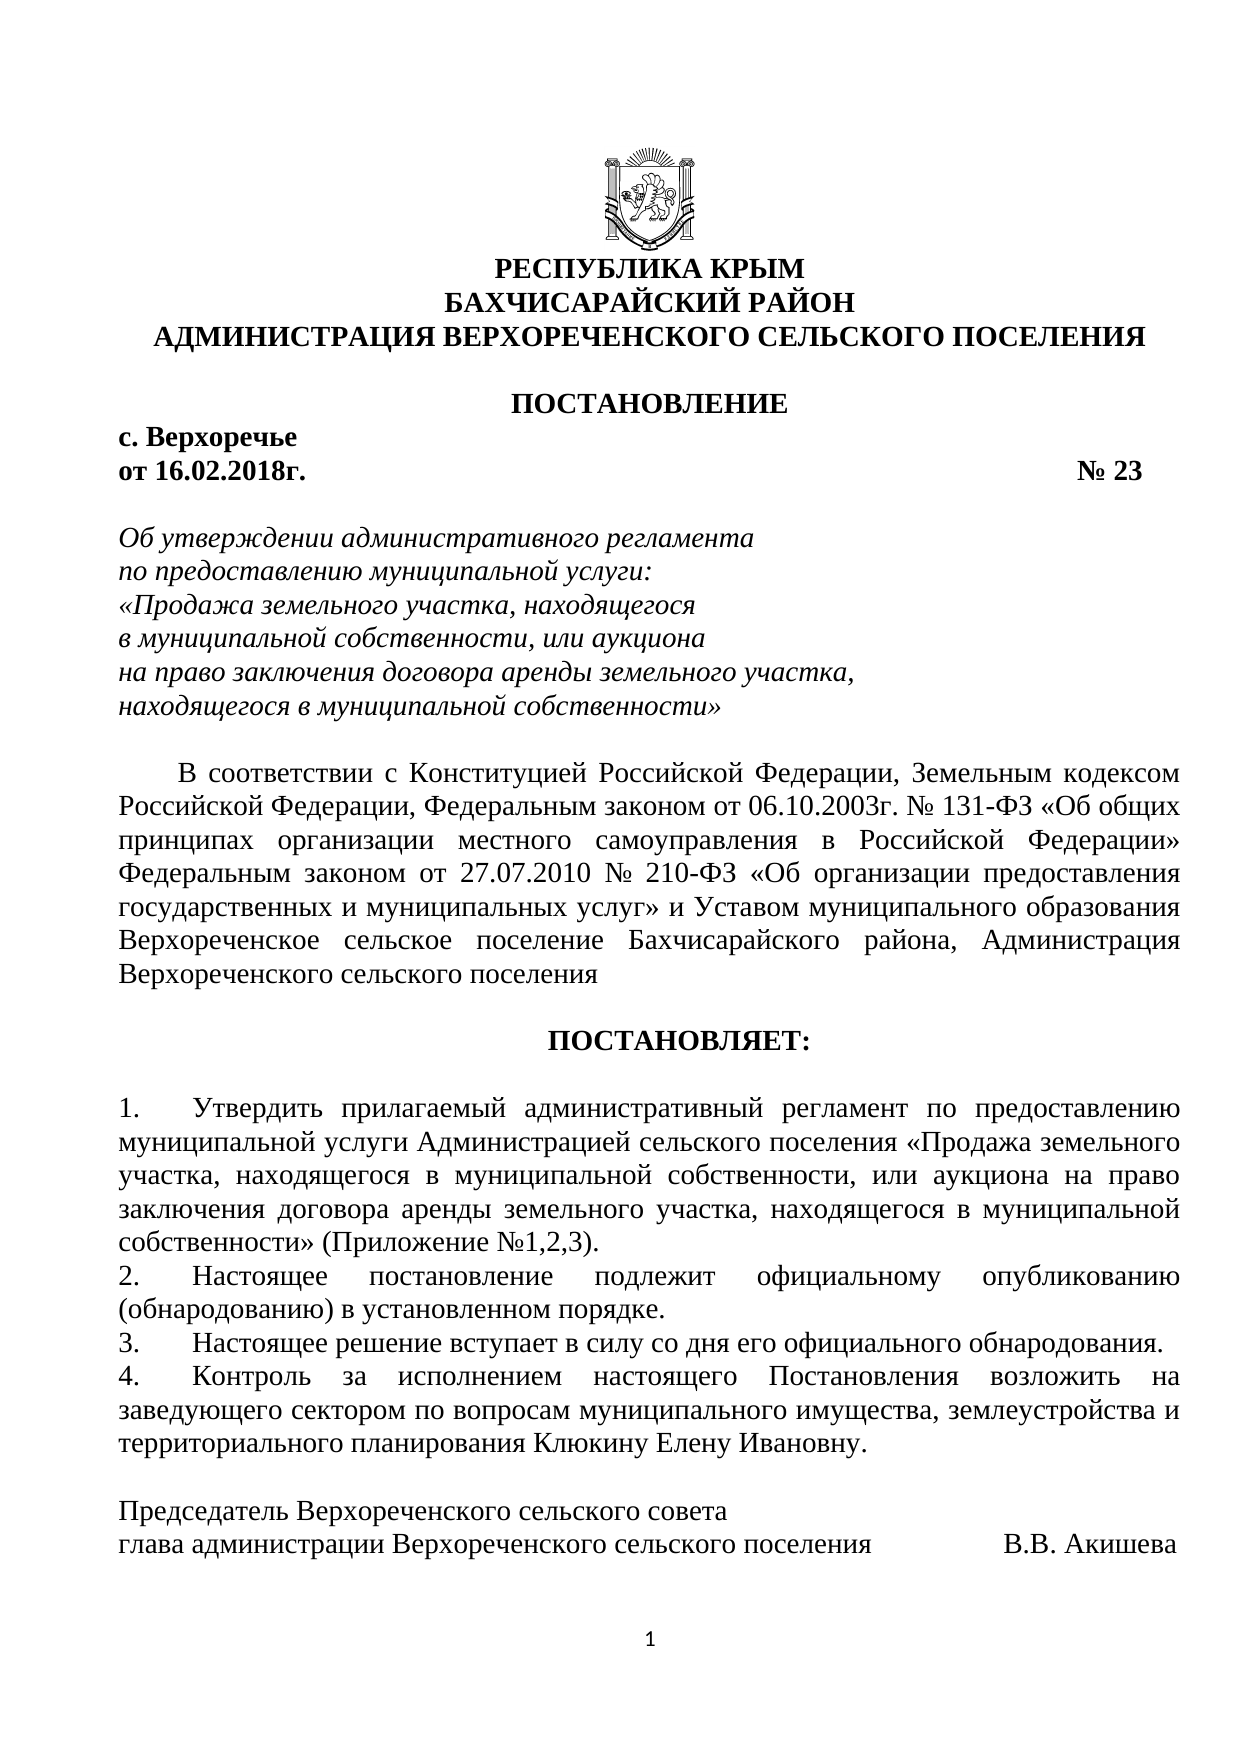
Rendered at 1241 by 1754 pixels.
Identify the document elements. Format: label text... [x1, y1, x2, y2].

text от 16.02.2018г. № 23 [118, 453, 1181, 486]
text глава администрации Верхореченского сельского поселения В.В. Акишева [118, 1526, 1181, 1560]
text по предоставлению муниципальной услуги: [118, 553, 1181, 587]
text БАХЧИСАРАЙСКИЙ РАЙОН [118, 285, 1181, 319]
text Об утверждении административного регламента [118, 520, 1181, 553]
text АДМИНИСТРАЦИЯ ВЕРХОРЕЧЕНСКОГО СЕЛЬСКОГО ПОСЕЛЕНИЯ [118, 319, 1181, 352]
text на право заключения договора аренды земельного участка, [118, 654, 1181, 688]
text «Продажа земельного участка, находящегося [118, 587, 1181, 621]
text РЕСПУБЛИКА КРЫМ [118, 252, 1181, 285]
list Настоящее постановление подлежит официальному опубликованию (обнародованию) в установленном порядке. [118, 1258, 1181, 1325]
picture [604, 146, 696, 252]
text Председатель Верхореченского сельского совета [118, 1493, 1181, 1526]
text в муниципальной собственности, или аукциона [118, 621, 1181, 654]
text В соответствии с Конституцией Российской Федерации, Земельным кодексом Российской Федерации, Федеральным законом от 06.10.2003г. № 131-ФЗ «Об общих принципах организации местного самоуправления в Российской Федерации» Федеральным законом от 27.07.2010 № 210-ФЗ «Об организации предоставления государственных и муниципальных услуг» и Уставом муниципального образования Верхореченское сельское поселение Бахчисарайского района, Администрация Верхореченского сельского поселения [118, 755, 1181, 989]
list Утвердить прилагаемый административный регламент по предоставлению муниципальной услуги Администрацией сельского поселения «Продажа земельного участка, находящегося в муниципальной собственности, или аукциона на право заключения договора аренды земельного участка, находящегося в муниципальной собственности» (Приложение №1,2,3). [118, 1090, 1181, 1258]
list Настоящее решение вступает в силу со дня его официального обнародования. [103, 1325, 1181, 1358]
text находящегося в муниципальной собственности» [118, 688, 1181, 721]
text ПОСТАНОВЛЕНИЕ [118, 386, 1181, 419]
text с. Верхоречье [118, 419, 1181, 453]
list Контроль за исполнением настоящего Постановления возложить на заведующего сектором по вопросам муниципального имущества, землеустройства и территориального планирования Клюкину Елену Ивановну. [118, 1358, 1181, 1459]
text ПОСТАНОВЛЯЕТ: [118, 1023, 1181, 1057]
